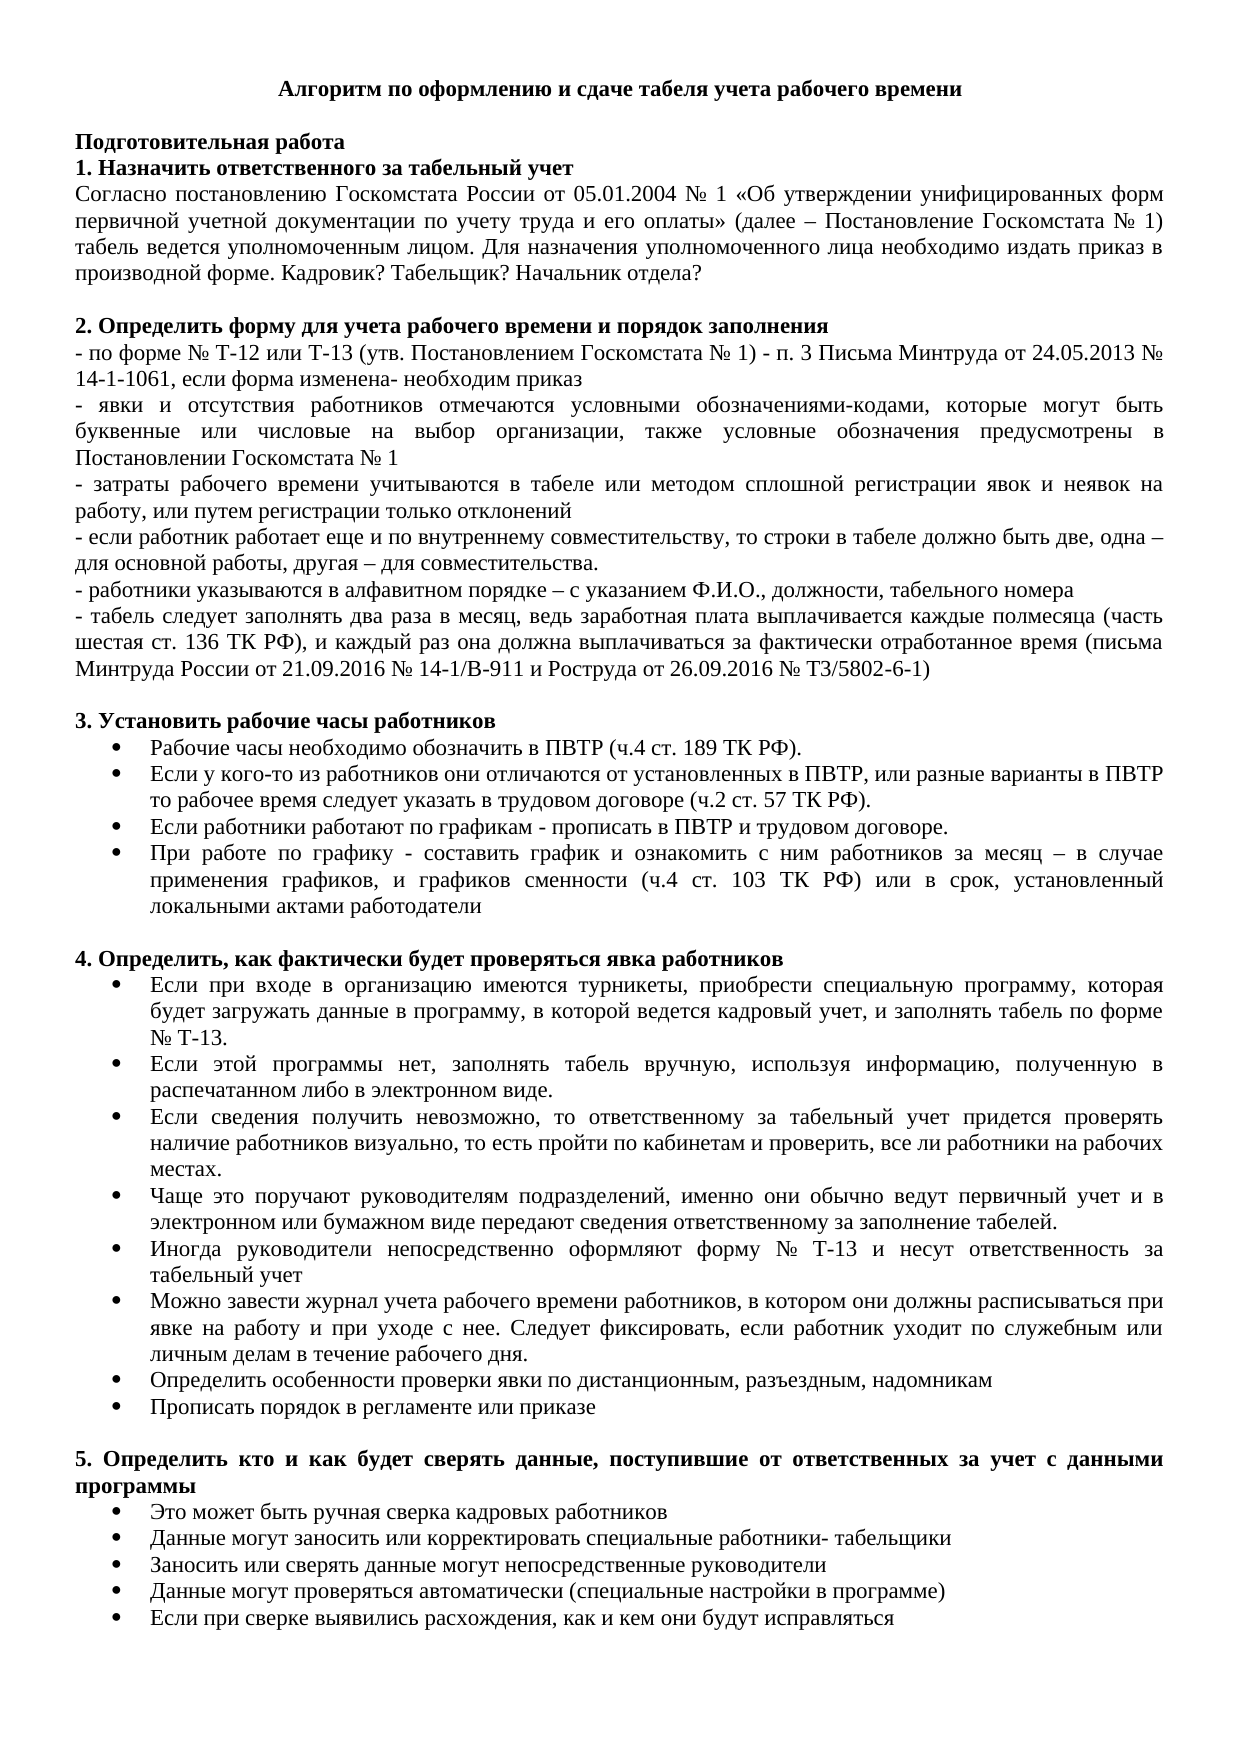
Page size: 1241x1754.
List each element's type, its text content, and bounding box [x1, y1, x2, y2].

list Чаще это поручают руководителям подразделений, именно они обычно ведут первичный учет и в электронном или бумажном виде передают сведения ответственному за заполнение табелей. [112, 1182, 1165, 1234]
list Рабочие часы необходимо обозначить в ПВТР (ч.4 ст. 189 ТК РФ). [112, 734, 1165, 760]
list Данные могут проверяться автоматически (специальные настройки в программе) [112, 1577, 1165, 1603]
list Заносить или сверять данные могут непосредственные руководители [112, 1551, 1165, 1577]
text - затраты рабочего времени учитываются в табеле или методом сплошной регистрации явок и неявок на работу, или путем регистрации только отклонений [75, 470, 1165, 523]
list При работе по графику - составить график и ознакомить с ним работников за месяц – в случае применения графиков, и графиков сменности (ч.4 ст. 103 ТК РФ) или в срок, установленный локальными актами работодатели [112, 839, 1165, 918]
list Если при сверке выявились расхождения, как и кем они будут исправляться [112, 1603, 1165, 1630]
text 2. Определить форму для учета рабочего времени и порядок заполнения [75, 312, 1165, 338]
list Если при входе в организацию имеются турникеты, приобрести специальную программу, которая будет загружать данные в программу, в которой ведется кадровый учет, и заполнять табель по форме № Т-13. [112, 971, 1165, 1050]
list Если сведения получить невозможно, то ответственному за табельный учет придется проверять наличие работников визуально, то есть пройти по кабинетам и проверить, все ли работники на рабочих местах. [112, 1103, 1165, 1182]
list Если у кого-то из работников они отличаются от установленных в ПВТР, или разные варианты в ПВТР то рабочее время следует указать в трудовом договоре (ч.2 ст. 57 ТК РФ). [112, 760, 1165, 813]
text 3. Установить рабочие часы работников [75, 707, 1165, 734]
text - явки и отсутствия работников отмечаются условными обозначениями-кодами, которые могут быть буквенные или числовые на выбор организации, также условные обозначения предусмотрены в Постановлении Госкомстата № 1 [75, 391, 1165, 470]
list Прописать порядок в регламенте или приказе [112, 1393, 1165, 1419]
text Подготовительная работа [75, 128, 1165, 154]
list Если этой программы нет, заполнять табель вручную, используя информацию, полученную в распечатанном либо в электронном виде. [112, 1050, 1165, 1103]
text - табель следует заполнять два раза в месяц, ведь заработная плата выплачивается каждые полмесяца (часть шестая ст. 136 ТК РФ), и каждый раз она должна выплачиваться за фактически отработанное время (письма Минтруда России от 21.09.2016 № 14-1/В-911 и Роструда от 26.09.2016 № Т3/5802‑6‑1) [75, 602, 1165, 681]
list Определить особенности проверки явки по дистанционным, разъездным, надомникам [112, 1366, 1165, 1393]
text Согласно постановлению Госкомстата России от 05.01.2004 № 1 «Об утверждении унифицированных форм первичной учетной документации по учету труда и его оплаты» (далее – Постановление Госкомстата № 1) табель ведется уполномоченным лицом. Для назначения уполномоченного лица необходимо издать приказ в производной форме. Кадровик? Табельщик? Начальник отдела? [75, 180, 1165, 286]
text 1. Назначить ответственного за табельный учет [75, 154, 1165, 180]
list Данные могут заносить или корректировать специальные работники- табельщики [112, 1524, 1165, 1551]
list Если работники работают по графикам - прописать в ПВТР и трудовом договоре. [112, 813, 1165, 839]
text Алгоритм по оформлению и сдаче табеля учета рабочего времени [75, 75, 1165, 101]
text - по форме № Т-12 или Т-13 (утв. Постановлением Госкомстата № 1) - п. 3 Письма Минтруда от 24.05.2013 № 14-1-1061, если форма изменена- необходим приказ [75, 338, 1165, 391]
text 4. Определить, как фактически будет проверяться явка работников [75, 945, 1165, 971]
text - работники указываются в алфавитном порядке – с указанием Ф.И.О., должности, табельного номера [75, 576, 1165, 602]
list Иногда руководители непосредственно оформляют форму № Т-13 и несут ответственность за табельный учет [112, 1234, 1165, 1287]
text - если работник работает еще и по внутреннему совместительству, то строки в табеле должно быть две, одна – для основной работы, другая – для совместительства. [75, 523, 1165, 576]
text 5. Определить кто и как будет сверять данные, поступившие от ответственных за учет с данными программы [75, 1445, 1165, 1498]
list Можно завести журнал учета рабочего времени работников, в котором они должны расписываться при явке на работу и при уходе с нее. Следует фиксировать, если работник уходит по служебным или личным делам в течение рабочего дня. [112, 1287, 1165, 1366]
list Это может быть ручная сверка кадровых работников [112, 1498, 1165, 1524]
